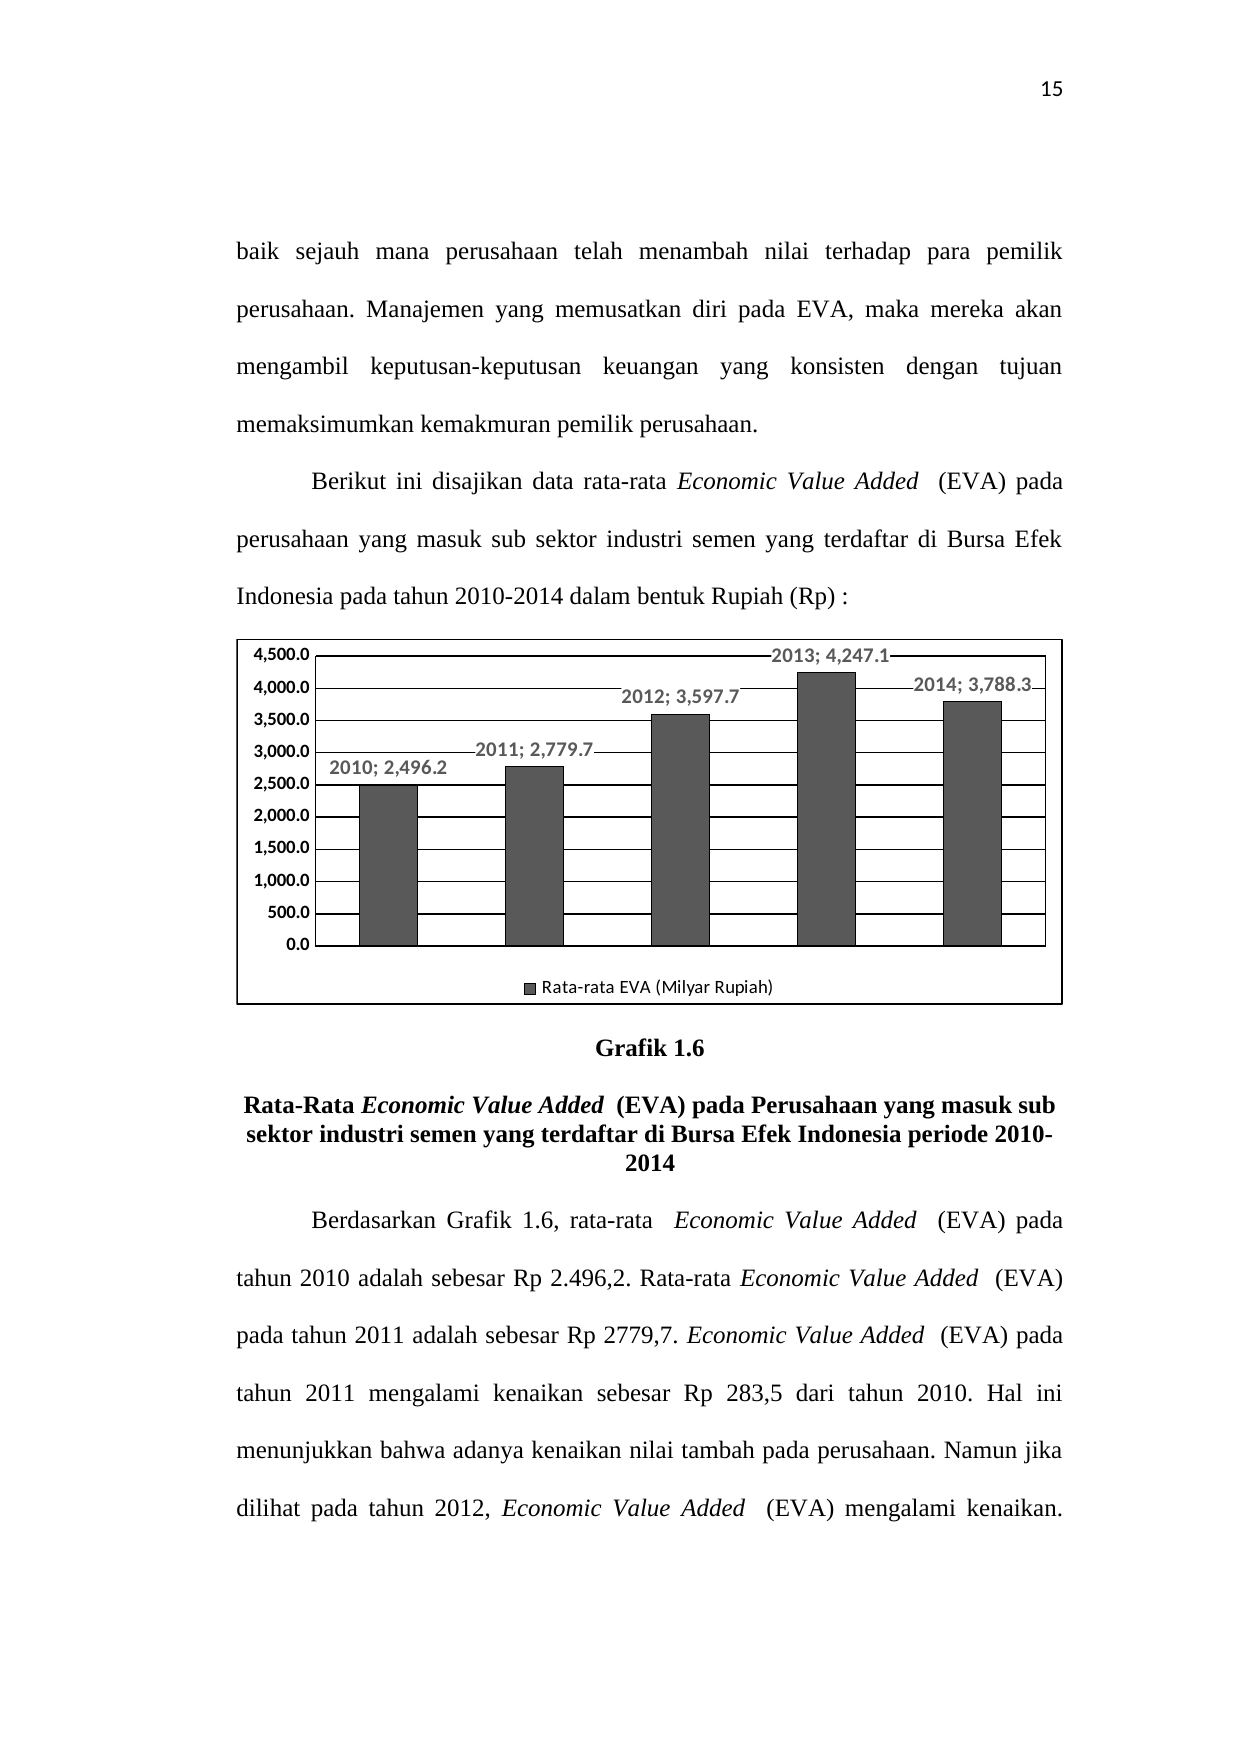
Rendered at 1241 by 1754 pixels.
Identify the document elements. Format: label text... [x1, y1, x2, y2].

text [236, 1206, 1063, 1522]
text Grafik 1.6 [236, 1033, 1063, 1062]
text Berikut ini disajikan data rata-rata Economic Value Added (EVA) pada perusahaan yang masuk sub sektor industri semen yang terdaftar di Bursa Efek Indonesia pada tahun 2010-2014 dalam bentuk Rupiah (Rp) : [236, 466, 1063, 610]
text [236, 236, 1063, 437]
text Rata-Rata Economic Value Added (EVA) pada Perusahaan yang masuk sub sektor industri semen yang terdaftar di Bursa Efek Indonesia periode 2010-2014 [236, 1091, 1063, 1177]
